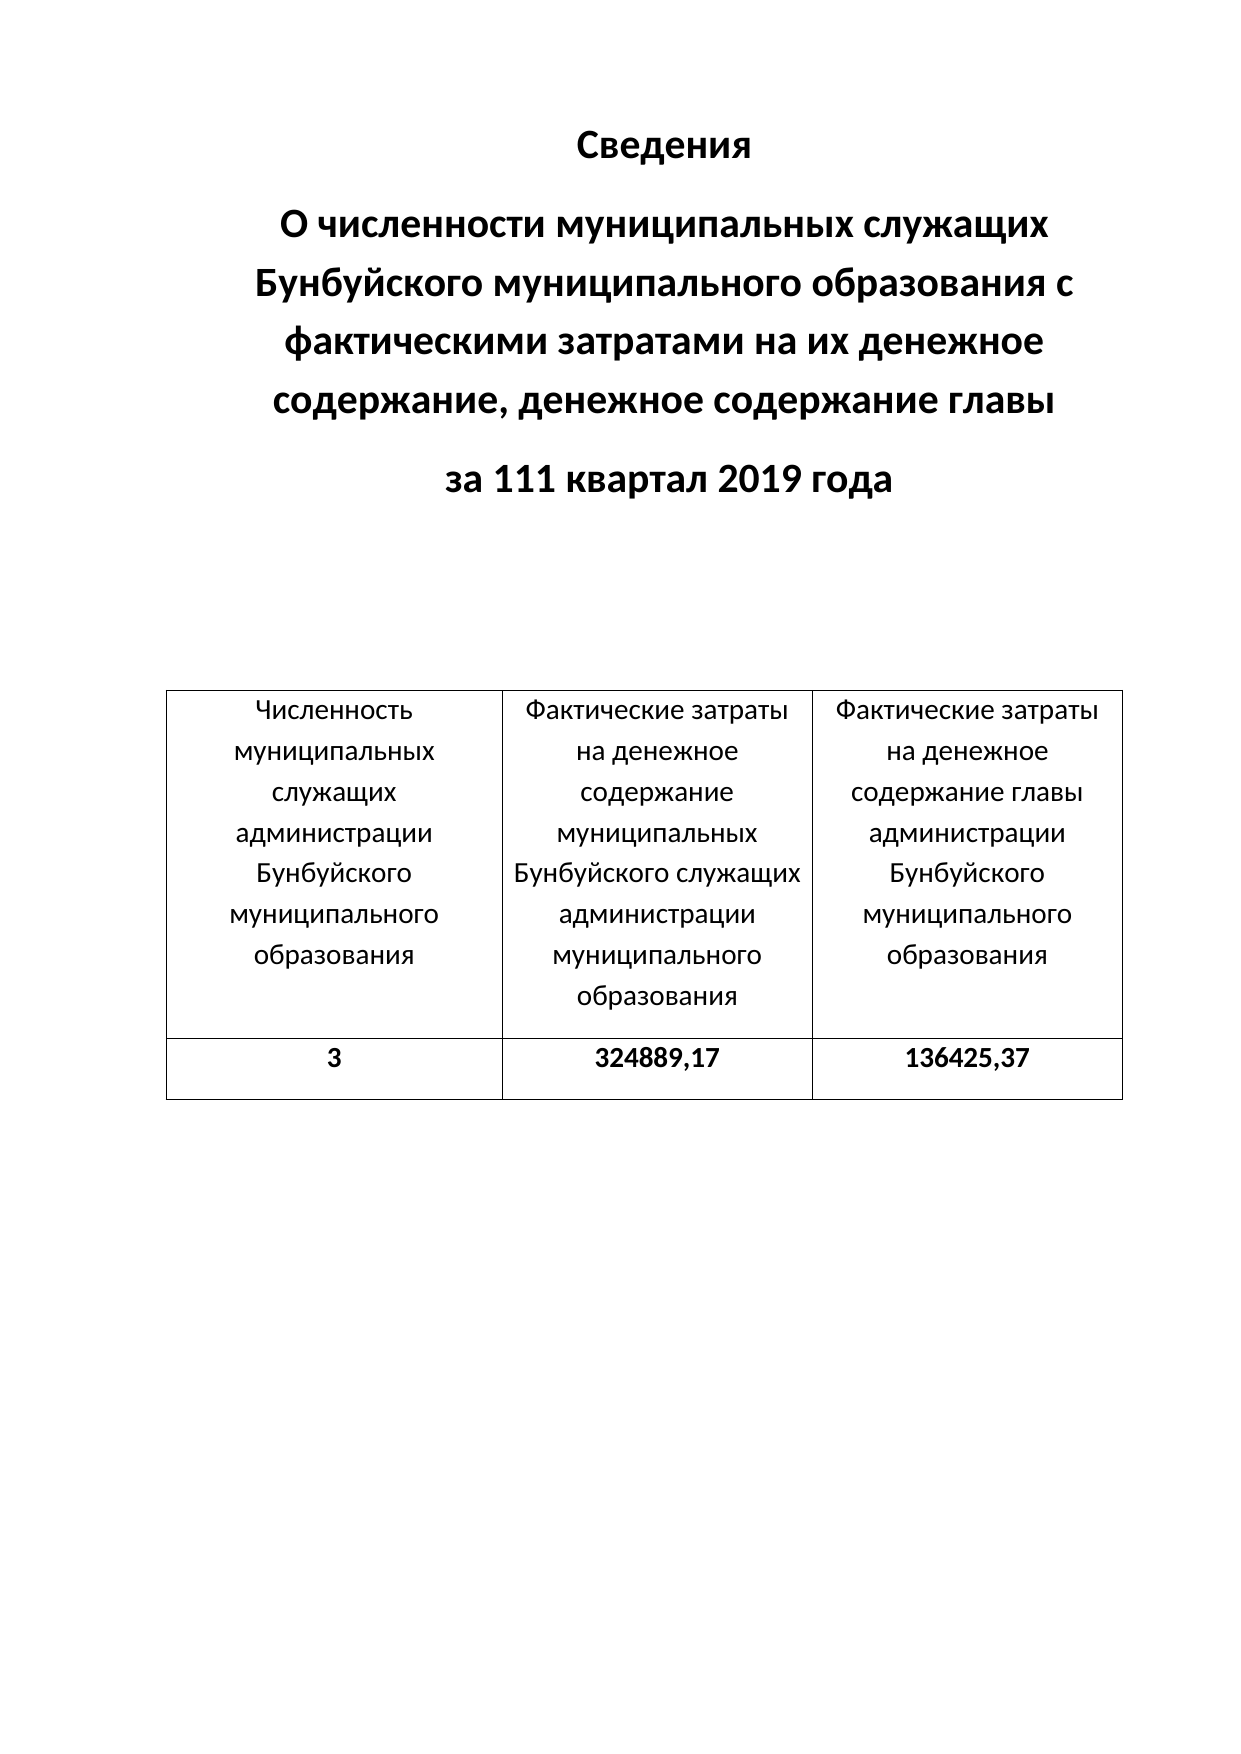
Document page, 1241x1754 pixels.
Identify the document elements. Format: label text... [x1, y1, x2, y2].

table_cell 324889,17 [503, 1039, 812, 1099]
table_header Фактические затраты на денежное содержание муниципальных Бунбуйского служащих администрации муниципального образования [503, 691, 812, 1038]
text О численности муниципальных служащих Бунбуйского муниципального образования с фактическими затратами на их денежное содержание, денежное содержание главы [177, 197, 1152, 423]
table_header Фактические затраты на денежное содержание главы администрации Бунбуйского муниципального образования [813, 691, 1122, 1038]
table_cell 136425,37 [813, 1039, 1122, 1099]
text за 111 квартал 2019 года [177, 452, 1152, 503]
table_cell 3 [167, 1039, 502, 1099]
text Сведения [177, 118, 1152, 169]
table_header Численность муниципальных служащих администрации Бунбуйского муниципального образования [167, 691, 502, 1038]
